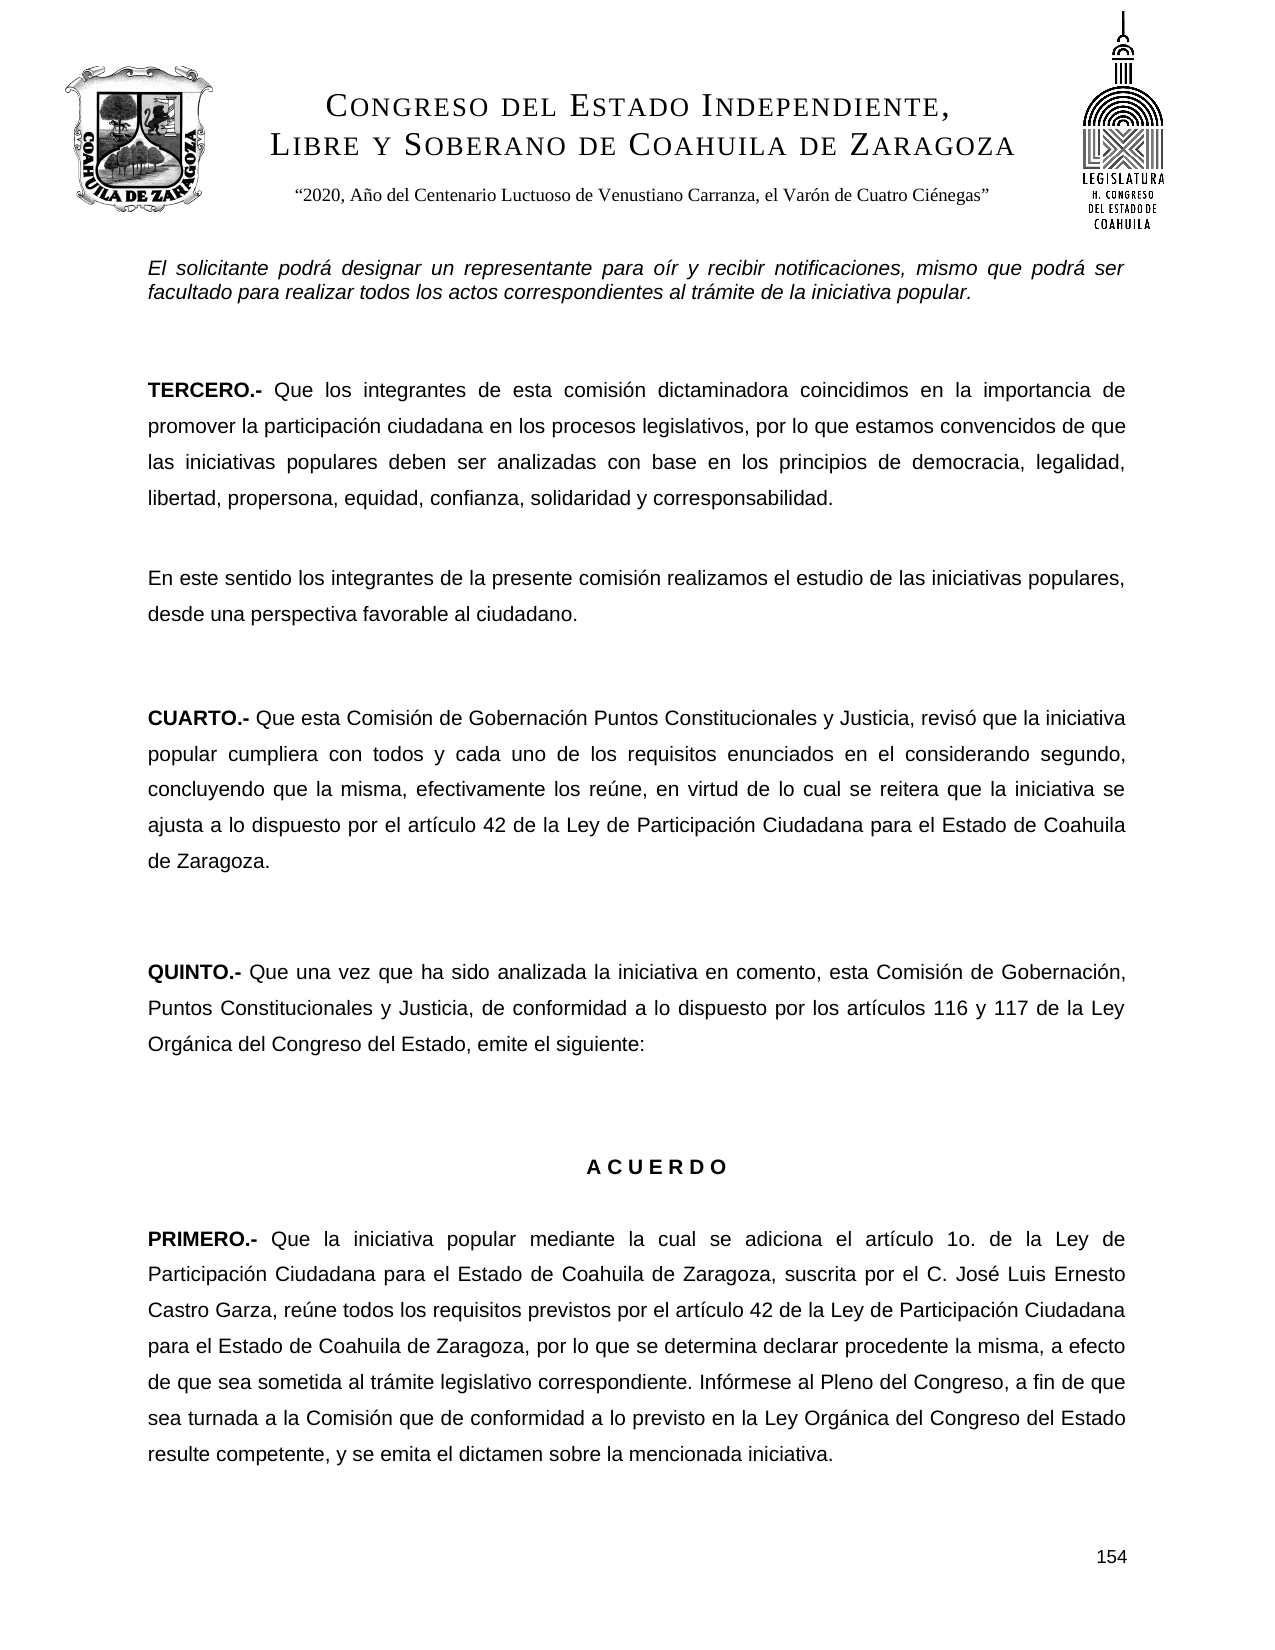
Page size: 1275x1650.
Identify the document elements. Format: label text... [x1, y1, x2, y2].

text PRIMERO.- Que la iniciativa popular mediante la cual se adiciona el artículo 1o. de la Ley de Participación Ciudadana para el Estado de Coahuila de Zaragoza, suscrita por el C. José Luis Ernesto Castro Garza, reúne todos los requisitos previstos por el artículo 42 de la Ley de Participación Ciudadana para el Estado de Coahuila de Zaragoza, por lo que se determina declarar procedente la misma, a efecto de que sea sometida al trámite legislativo correspondiente. Infórmese al Pleno del Congreso, a fin de que sea turnada a la Comisión que de conformidad a lo previsto en la Ley Orgánica del Congreso del Estado resulte competente, y se emita el dictamen sobre la mencionada iniciativa. [148, 1226, 1127, 1466]
text CUARTO.- Que esta Comisión de Gobernación Puntos Constitucionales y Justicia, revisó que la iniciativa popular cumpliera con todos y cada uno de los requisitos enunciados en el considerando segundo, concluyendo que la misma, efectivamente los reúne, en virtud de lo cual se reitera que la iniciativa se ajusta a lo dispuesto por el artículo 42 de la Ley de Participación Ciudadana para el Estado de Coahuila de Zaragoza. [148, 705, 1127, 873]
text A C U E R D O [185, 1154, 1127, 1178]
picture [64, 66, 213, 212]
text QUINTO.- Que una vez que ha sido analizada la iniciativa en comento, esta Comisión de Gobernación, Puntos Constitucionales y Justicia, de conformidad a lo dispuesto por los artículos 116 y 117 de la Ley Orgánica del Congreso del Estado, emite el siguiente: [148, 960, 1127, 1056]
text En este sentido los integrantes de la presente comisión realizamos el estudio de las iniciativas populares, desde una perspectiva favorable al ciudadano. [148, 566, 1127, 626]
text TERCERO.- Que los integrantes de esta comisión dictaminadora coincidimos en la importancia de promover la participación ciudadana en los procesos legislativos, por lo que estamos convencidos de que las iniciativas populares deben ser analizadas con base en los principios de democracia, legalidad, libertad, propersona, equidad, confianza, solidaridad y corresponsabilidad. [148, 378, 1127, 510]
text El solicitante podrá designar un representante para oír y recibir notificaciones, mismo que podrá ser facultado para realizar todos los actos correspondientes al trámite de la iniciativa popular. [148, 256, 1127, 303]
picture [1083, 11, 1164, 229]
